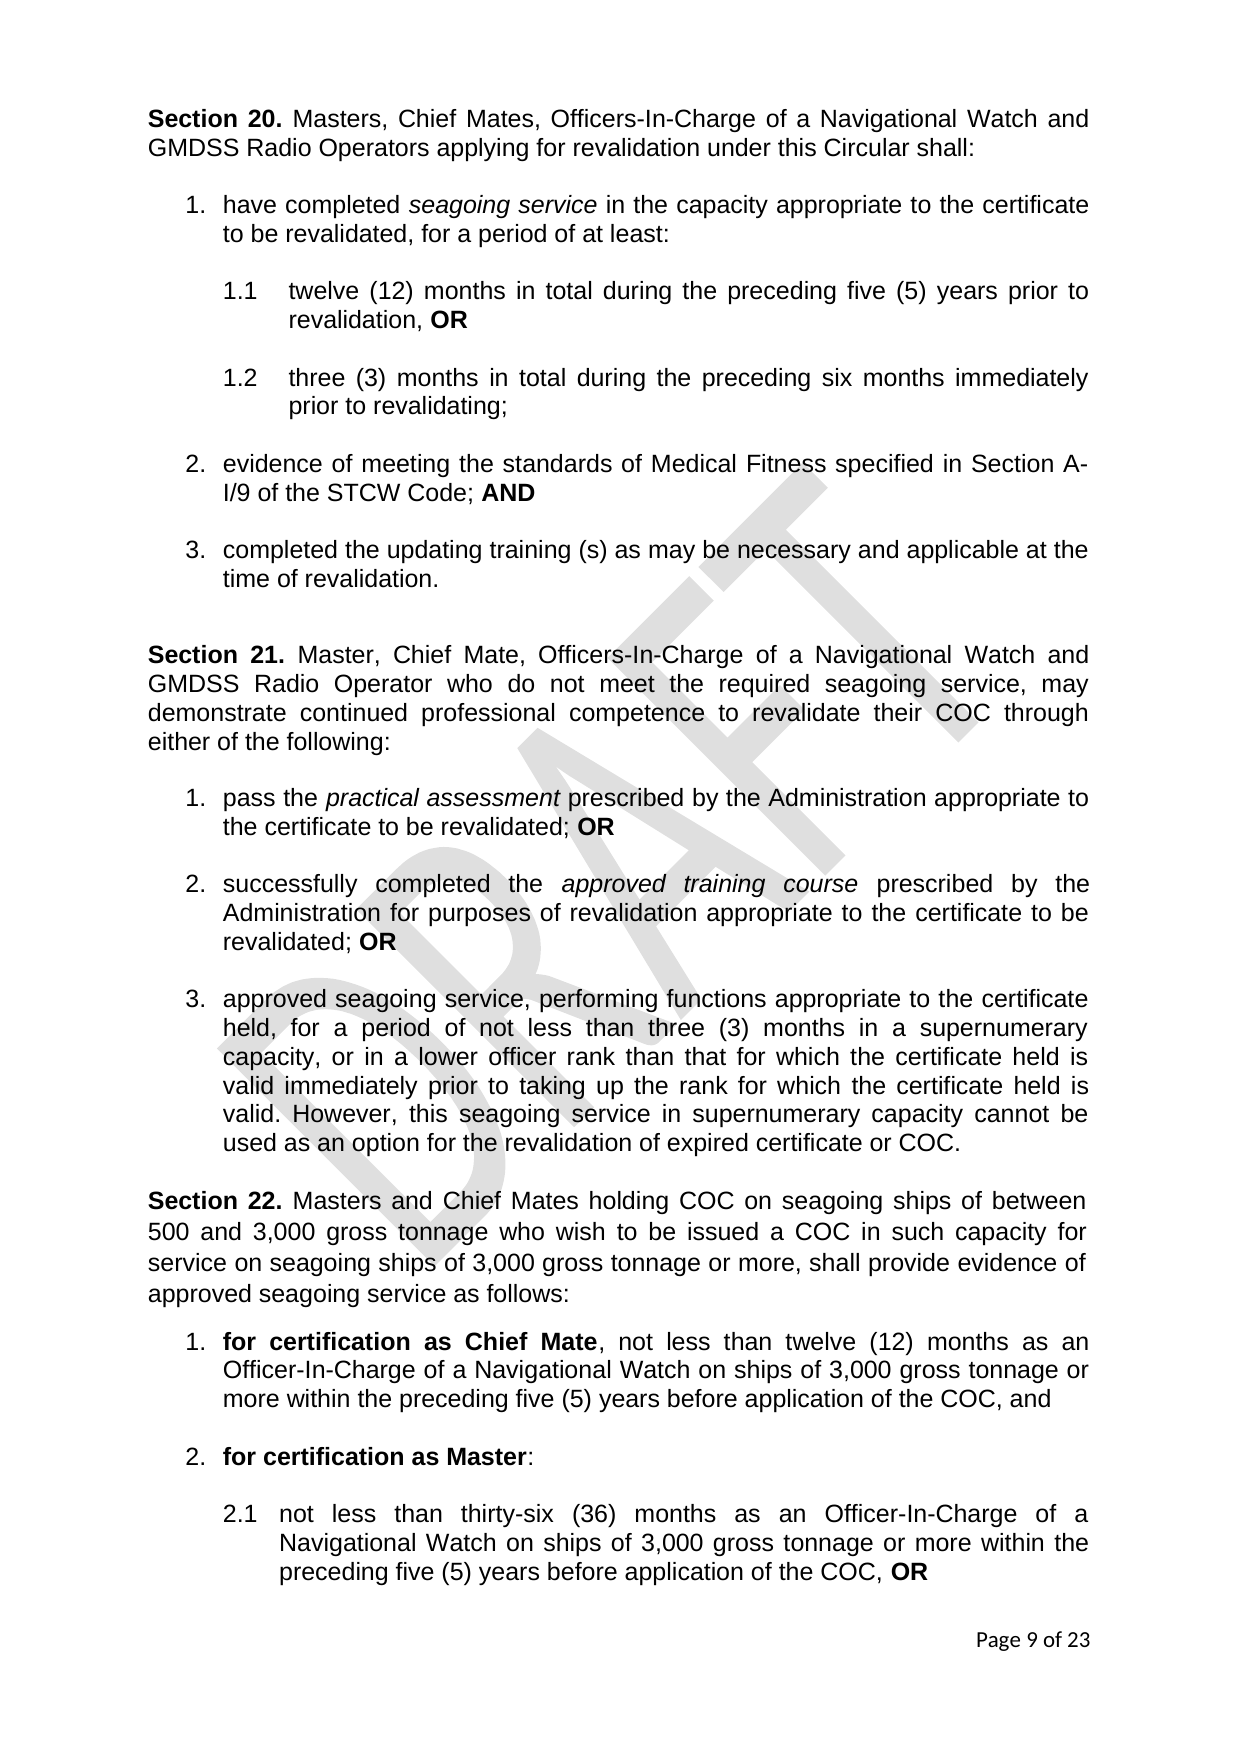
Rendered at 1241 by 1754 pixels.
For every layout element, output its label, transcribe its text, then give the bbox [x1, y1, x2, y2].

text Section 22. Masters and Chief Mates holding COC on seagoing ships of between 500 and 3,000 gross tonnage who wish to be issued a COC in such capacity for service on seagoing ships of 3,000 gross tonnage or more, shall provide evidence of approved seagoing service as follows: [148, 1186, 1088, 1308]
list twelve (12) months in total during the preceding five (5) years prior to revalidation, OR [223, 276, 1090, 334]
list approved seagoing service, performing functions appropriate to the certificate held, for a period of not less than three (3) months in a supernumerary capacity, or in a lower officer rank than that for which the certificate held is valid immediately prior to taking up the rank for which the certificate held is valid. However, this seagoing service in supernumerary capacity cannot be used as an option for the revalidation of expired certificate or COC. [185, 984, 1090, 1157]
list three (3) months in total during the preceding six months immediately prior to revalidating; [223, 362, 1090, 420]
list successfully completed the approved training course prescribed by the Administration for purposes of revalidation appropriate to the certificate to be revalidated; OR [185, 869, 1090, 956]
list have completed seagoing service in the capacity appropriate to the certificate to be revalidated, for a period of at least: [185, 190, 1090, 247]
list for certification as Chief Mate, not less than twelve (12) months as an Officer-In-Charge of a Navigational Watch on ships of 3,000 gross tonnage or more within the preceding five (5) years before application of the COC, and [185, 1327, 1090, 1413]
list completed the updating training (s) as may be necessary and applicable at the time of revalidation. [185, 535, 1090, 592]
list evidence of meeting the standards of Medical Fitness specified in Section A-I/9 of the STCW Code; AND [185, 449, 1090, 506]
list for certification as Master: [185, 1442, 1090, 1470]
list not less than thirty-six (36) months as an Officer-In-Charge of a Navigational Watch on ships of 3,000 gross tonnage or more within the preceding five (5) years before application of the COC, OR [223, 1499, 1090, 1585]
list pass the practical assessment prescribed by the Administration appropriate to the certificate to be revalidated; OR [185, 783, 1090, 841]
text Section 20. Masters, Chief Mates, Officers-In-Charge of a Navigational Watch and GMDSS Radio Operators applying for revalidation under this Circular shall: [148, 104, 1090, 161]
text Section 21. Master, Chief Mate, Officers-In-Charge of a Navigational Watch and GMDSS Radio Operator who do not meet the required seagoing service, may demonstrate continued professional competence to revalidate their COC through either of the following: [148, 640, 1090, 755]
